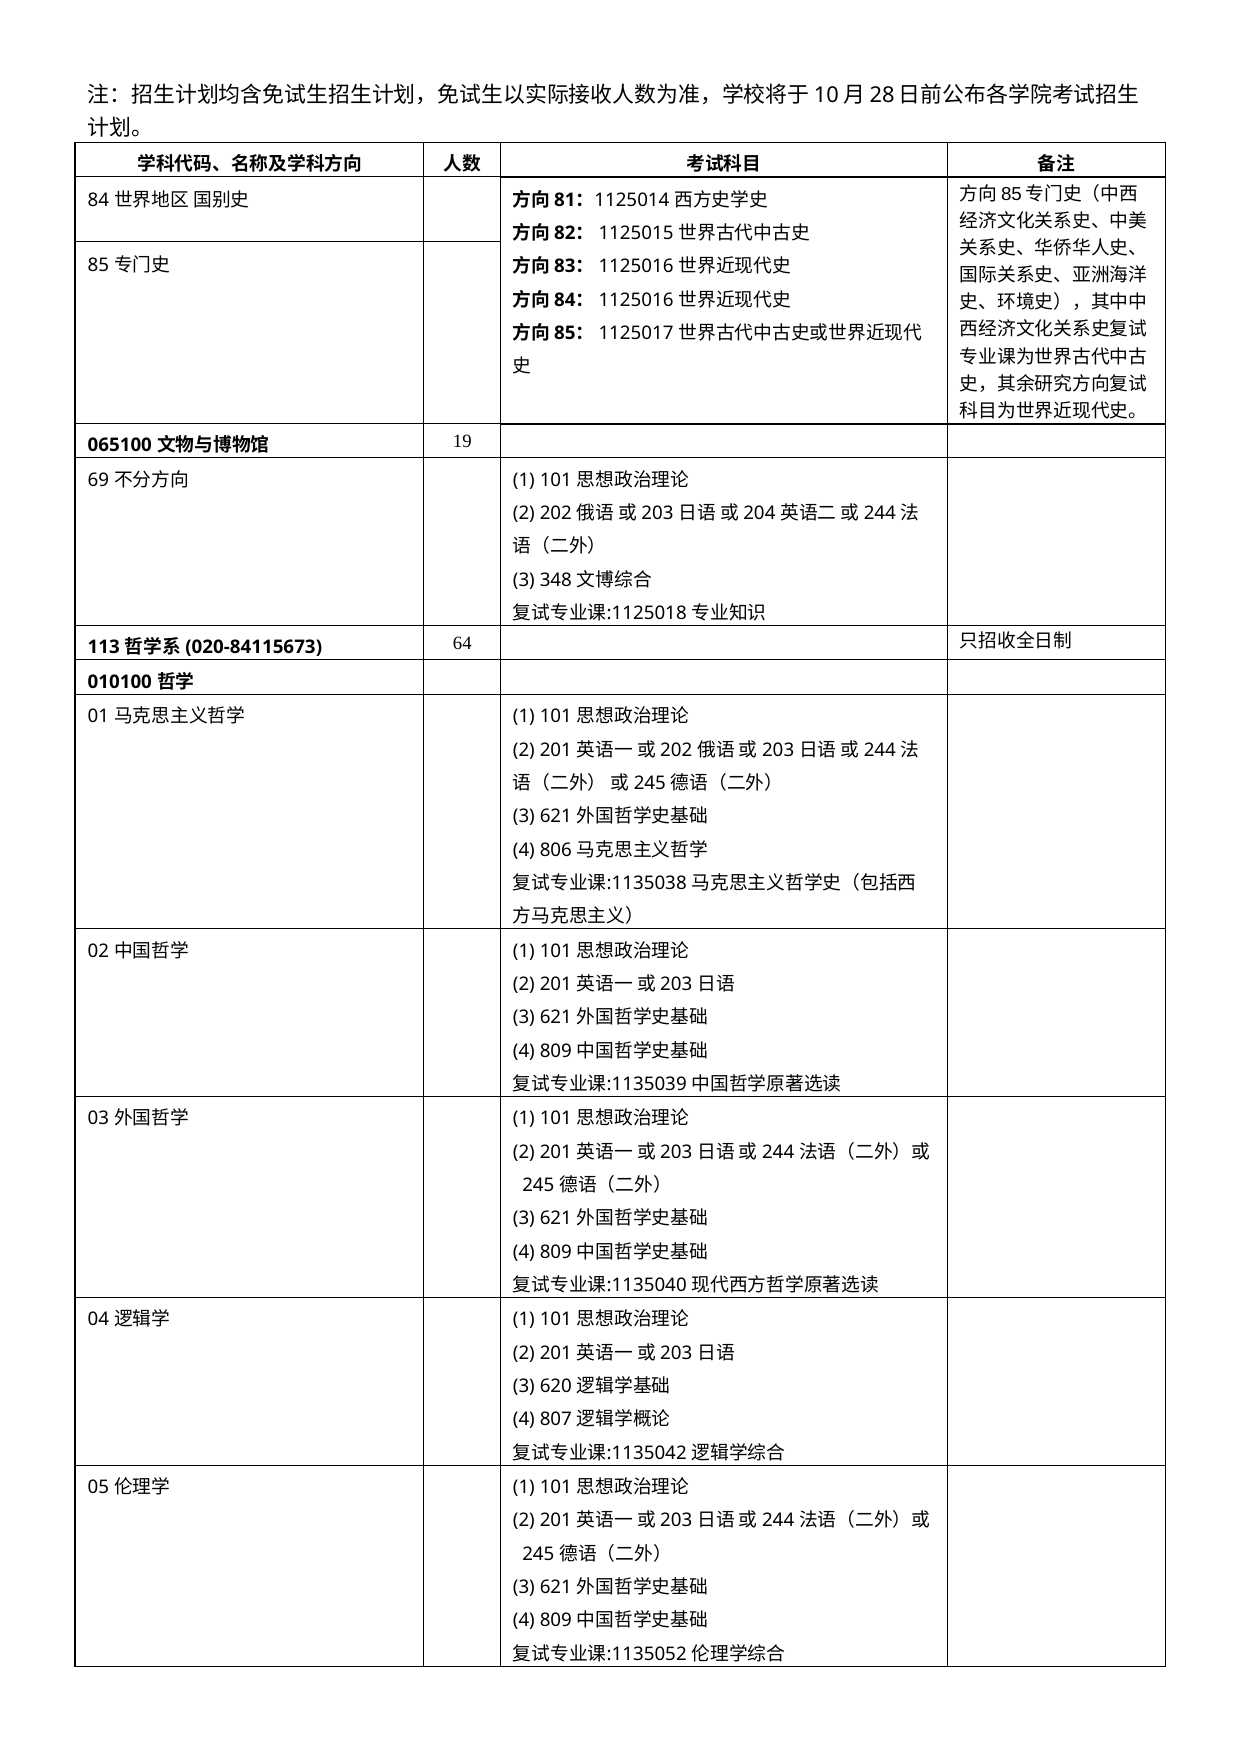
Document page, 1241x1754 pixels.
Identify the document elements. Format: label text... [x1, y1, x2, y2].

table_cell 85 专门史 [76, 242, 423, 423]
table_cell 04 逻辑学 [76, 1298, 423, 1464]
table_cell 69 不分方向 [76, 458, 423, 625]
table_cell [948, 660, 1165, 694]
table_cell 只招收全日制 [948, 626, 1165, 659]
table_cell 备注 [948, 143, 1165, 176]
table_cell [424, 1466, 500, 1666]
table_cell 考试科目 [501, 143, 947, 176]
table_cell 19 [424, 424, 500, 457]
table_cell (1) 101 思想政治理论 (2) 201 英语一 或 203 日语 或 244 法语（二外）或 245 德语（二外） (3) 621 外国哲学史基础 (4) 809 中国哲学史基础 复试专业课:1135052 伦理学综合 [501, 1466, 947, 1666]
table_cell 64 [424, 626, 500, 659]
table_cell 113 哲学系 (020-84115673) [76, 626, 423, 659]
table_cell 人数 [424, 143, 500, 176]
table_cell 02 中国哲学 [76, 929, 423, 1096]
table_cell [948, 425, 1165, 457]
table_cell (1) 101 思想政治理论 (2) 201 英语一 或 203 日语 (3) 621 外国哲学史基础 (4) 809 中国哲学史基础 复试专业课:1135039 中国哲学原著选读 [501, 929, 947, 1096]
table_cell [424, 458, 500, 625]
table_cell [424, 929, 500, 1096]
table_cell [501, 626, 947, 659]
table_cell [948, 929, 1165, 1096]
table_cell (1) 101 思想政治理论 (2) 201 英语一 或 203 日语 (3) 620 逻辑学基础 (4) 807 逻辑学概论 复试专业课:1135042 逻辑学综合 [501, 1298, 947, 1464]
table_cell [424, 695, 500, 928]
table_cell 065100 文物与博物馆 [76, 424, 423, 457]
table_cell (1) 101 思想政治理论 (2) 201 英语一 或 203 日语 或 244 法语（二外）或 245 德语（二外） (3) 621 外国哲学史基础 (4) 809 中国哲学史基础 复试专业课:1135040 现代西方哲学原著选读 [501, 1097, 947, 1297]
table_header 注：招生计划均含免试生招生计划，免试生以实际接收人数为准，学校将于10月28日前公布各学院考试招生计划。 [75, 75, 1165, 142]
table_cell 01 马克思主义哲学 [76, 695, 423, 928]
table_cell [948, 695, 1165, 928]
table_cell 05 伦理学 [76, 1466, 423, 1666]
table_cell [948, 458, 1165, 625]
table_cell [424, 177, 500, 241]
table_cell 84 世界地区 国别史 [76, 177, 423, 241]
table_cell [948, 1298, 1165, 1464]
table_cell [501, 425, 947, 457]
table_cell [424, 1298, 500, 1464]
table_cell [948, 1097, 1165, 1297]
table_cell [501, 660, 947, 694]
table_cell [424, 1097, 500, 1297]
table_cell [424, 660, 500, 694]
table_cell 010100 哲学 [76, 660, 423, 694]
table_cell (1) 101 思想政治理论 (2) 201 英语一 或 202 俄语 或 203 日语 或 244 法语（二外） 或 245 德语（二外） (3) 621 外国哲学史基础 (4) 806 马克思主义哲学 复试专业课:1135038 马克思主义哲学史（包括西方马克思主义） [501, 695, 947, 928]
table_cell [424, 242, 500, 423]
table_cell 03 外国哲学 [76, 1097, 423, 1297]
table_cell 学科代码、名称及学科方向 [76, 143, 423, 176]
table_cell (1) 101 思想政治理论 (2) 202 俄语 或 203 日语 或 204 英语二 或 244 法语（二外） (3) 348 文博综合 复试专业课:1125018 专业知识 [501, 458, 947, 625]
table_cell [948, 1466, 1165, 1666]
